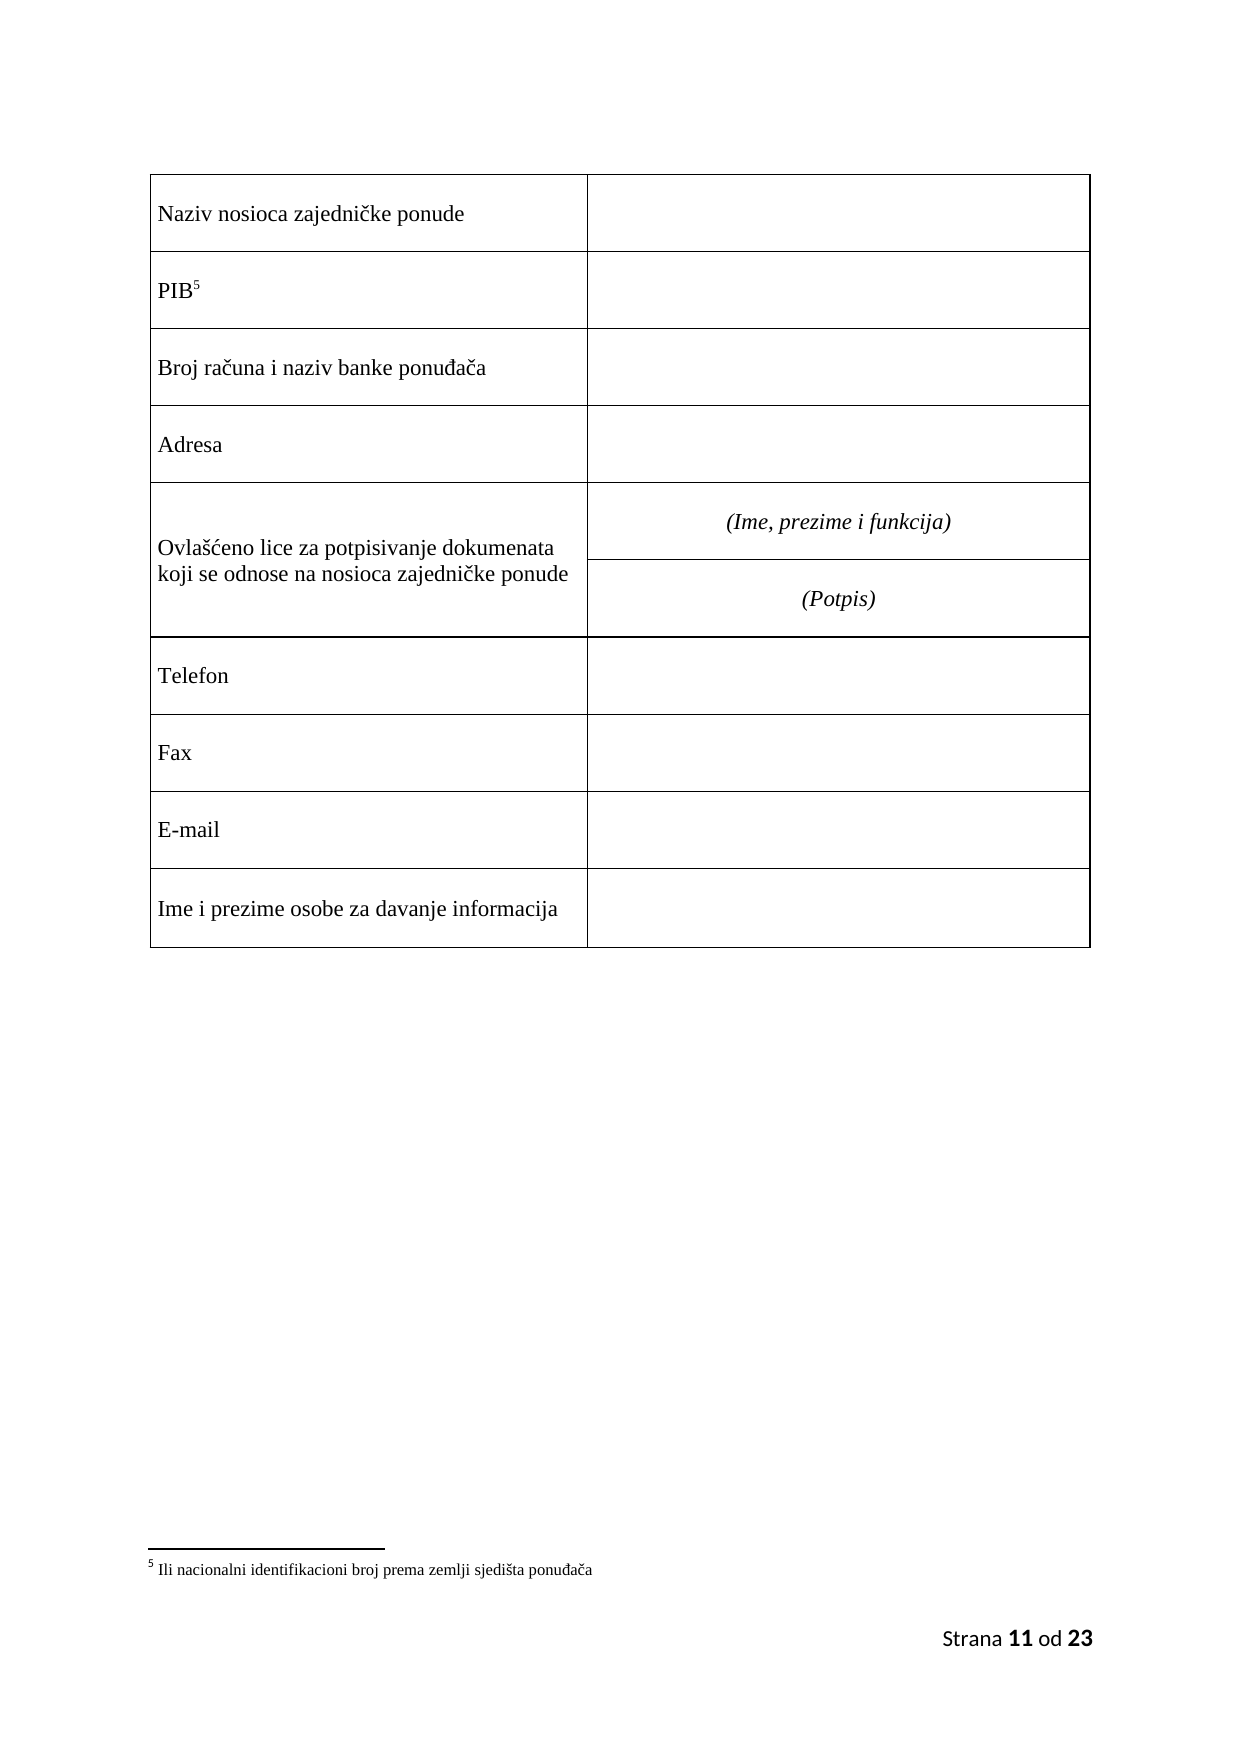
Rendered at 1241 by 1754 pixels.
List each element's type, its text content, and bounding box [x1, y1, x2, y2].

table_cell [588, 715, 1089, 791]
table_cell [588, 869, 1089, 947]
table_header Naziv nosioca zajedničke ponude [151, 175, 587, 251]
table_cell E-mail [151, 792, 587, 868]
table_header [588, 175, 1089, 251]
table_cell (Potpis) [588, 560, 1089, 636]
table_cell [588, 792, 1089, 868]
table_cell Ovlašćeno lice za potpisivanje dokumenata koji se odnose na nosioca zajedničke ponude [151, 483, 587, 636]
table_cell Fax [151, 715, 587, 791]
table_cell [588, 329, 1089, 405]
table_cell Broj računa i naziv banke ponuđača [151, 329, 587, 405]
table_cell Telefon [151, 638, 587, 713]
table_cell [588, 638, 1089, 713]
table_cell [588, 406, 1089, 482]
table_cell [588, 252, 1089, 328]
table_cell Adresa [151, 406, 587, 482]
table_cell PIB [151, 252, 587, 328]
table_cell Ime i prezime osobe za davanje informacija [151, 869, 587, 947]
table_cell (Ime, prezime i funkcija) [588, 483, 1089, 559]
